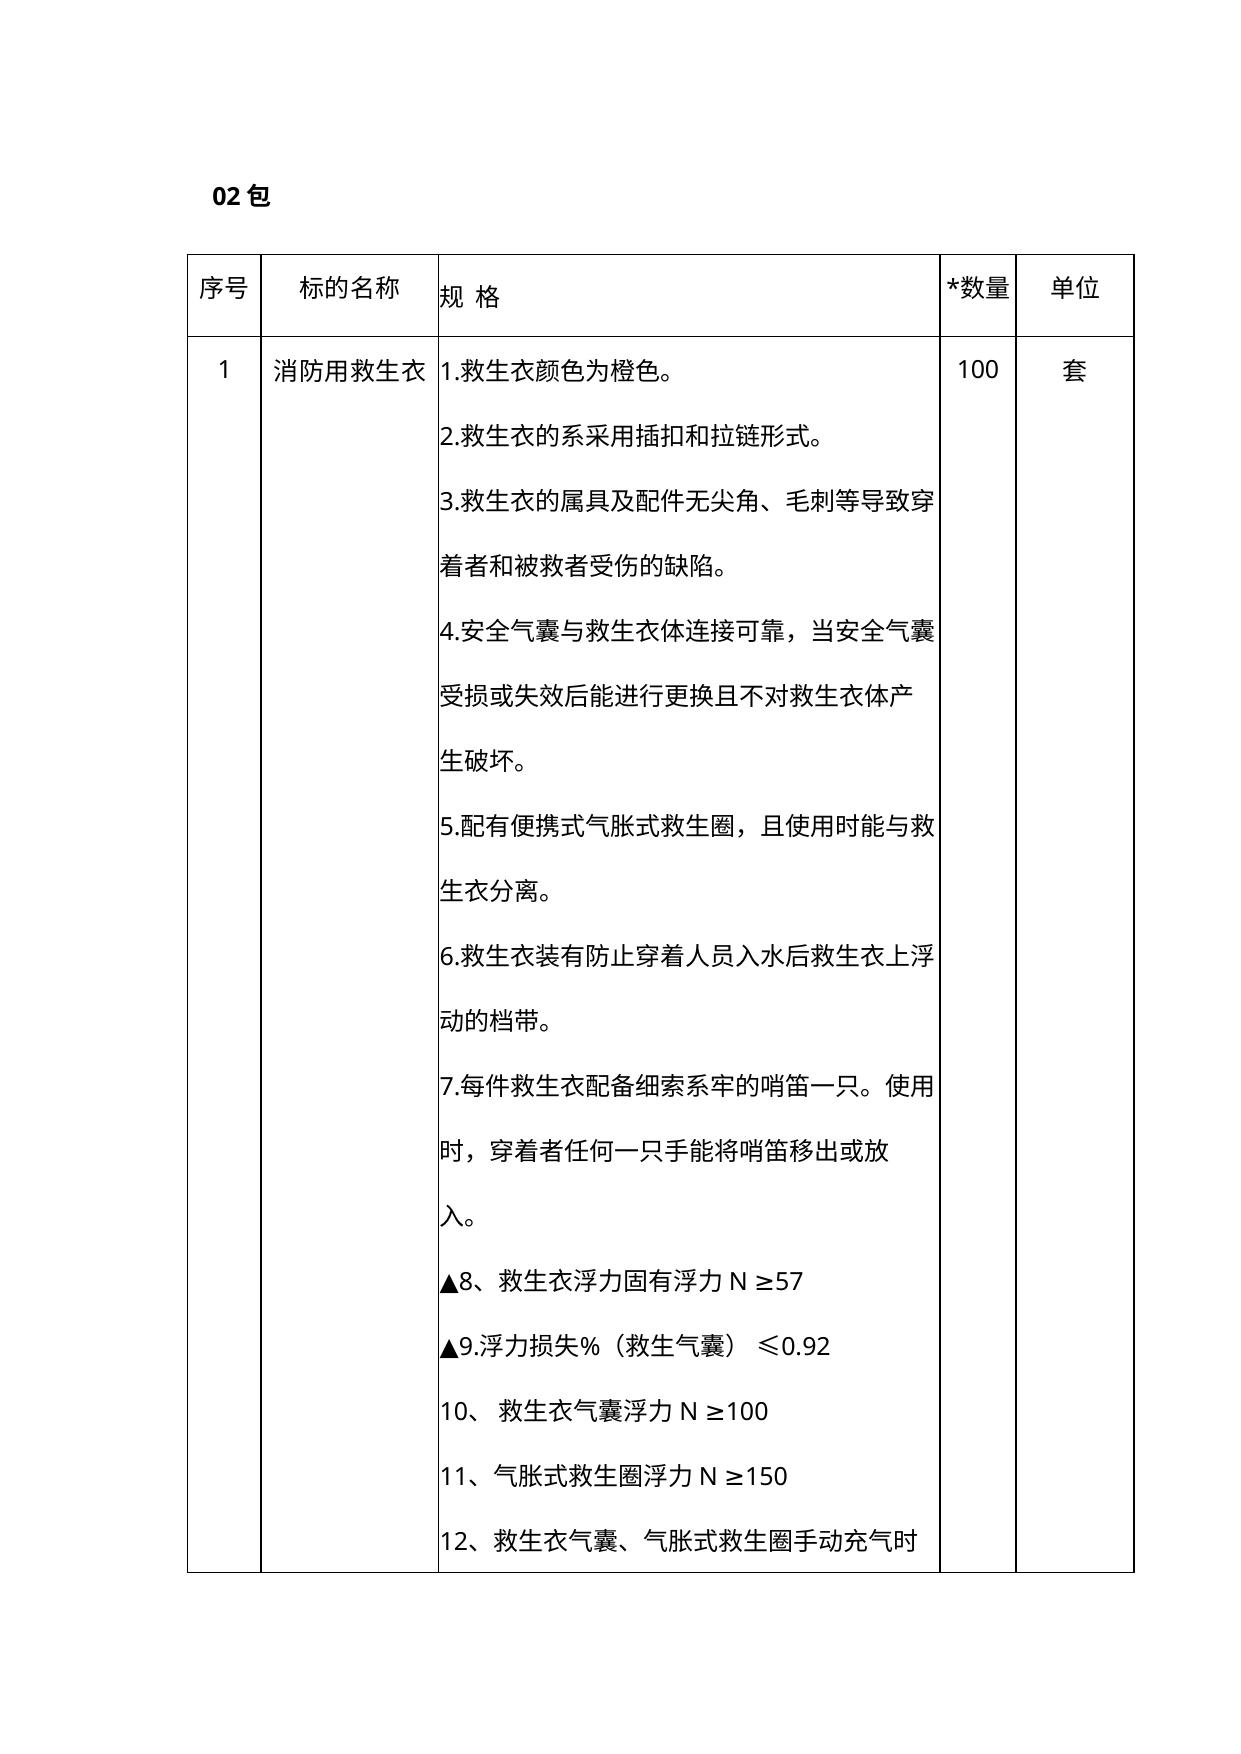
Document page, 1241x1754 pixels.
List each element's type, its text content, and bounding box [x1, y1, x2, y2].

table_header *数量 [941, 255, 1015, 336]
table_cell 消防用救生衣 [262, 337, 438, 1572]
table_cell 1 [188, 337, 260, 1572]
table_header 序号 [188, 255, 260, 336]
table_cell 100 [941, 337, 1015, 1572]
table_header 规 格 [439, 255, 939, 336]
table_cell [439, 337, 939, 1572]
table_header 单位 [1017, 255, 1133, 336]
subtitle 02包 [187, 162, 1053, 227]
table_header 标的名称 [262, 255, 438, 336]
table_cell 套 [1017, 337, 1133, 1572]
